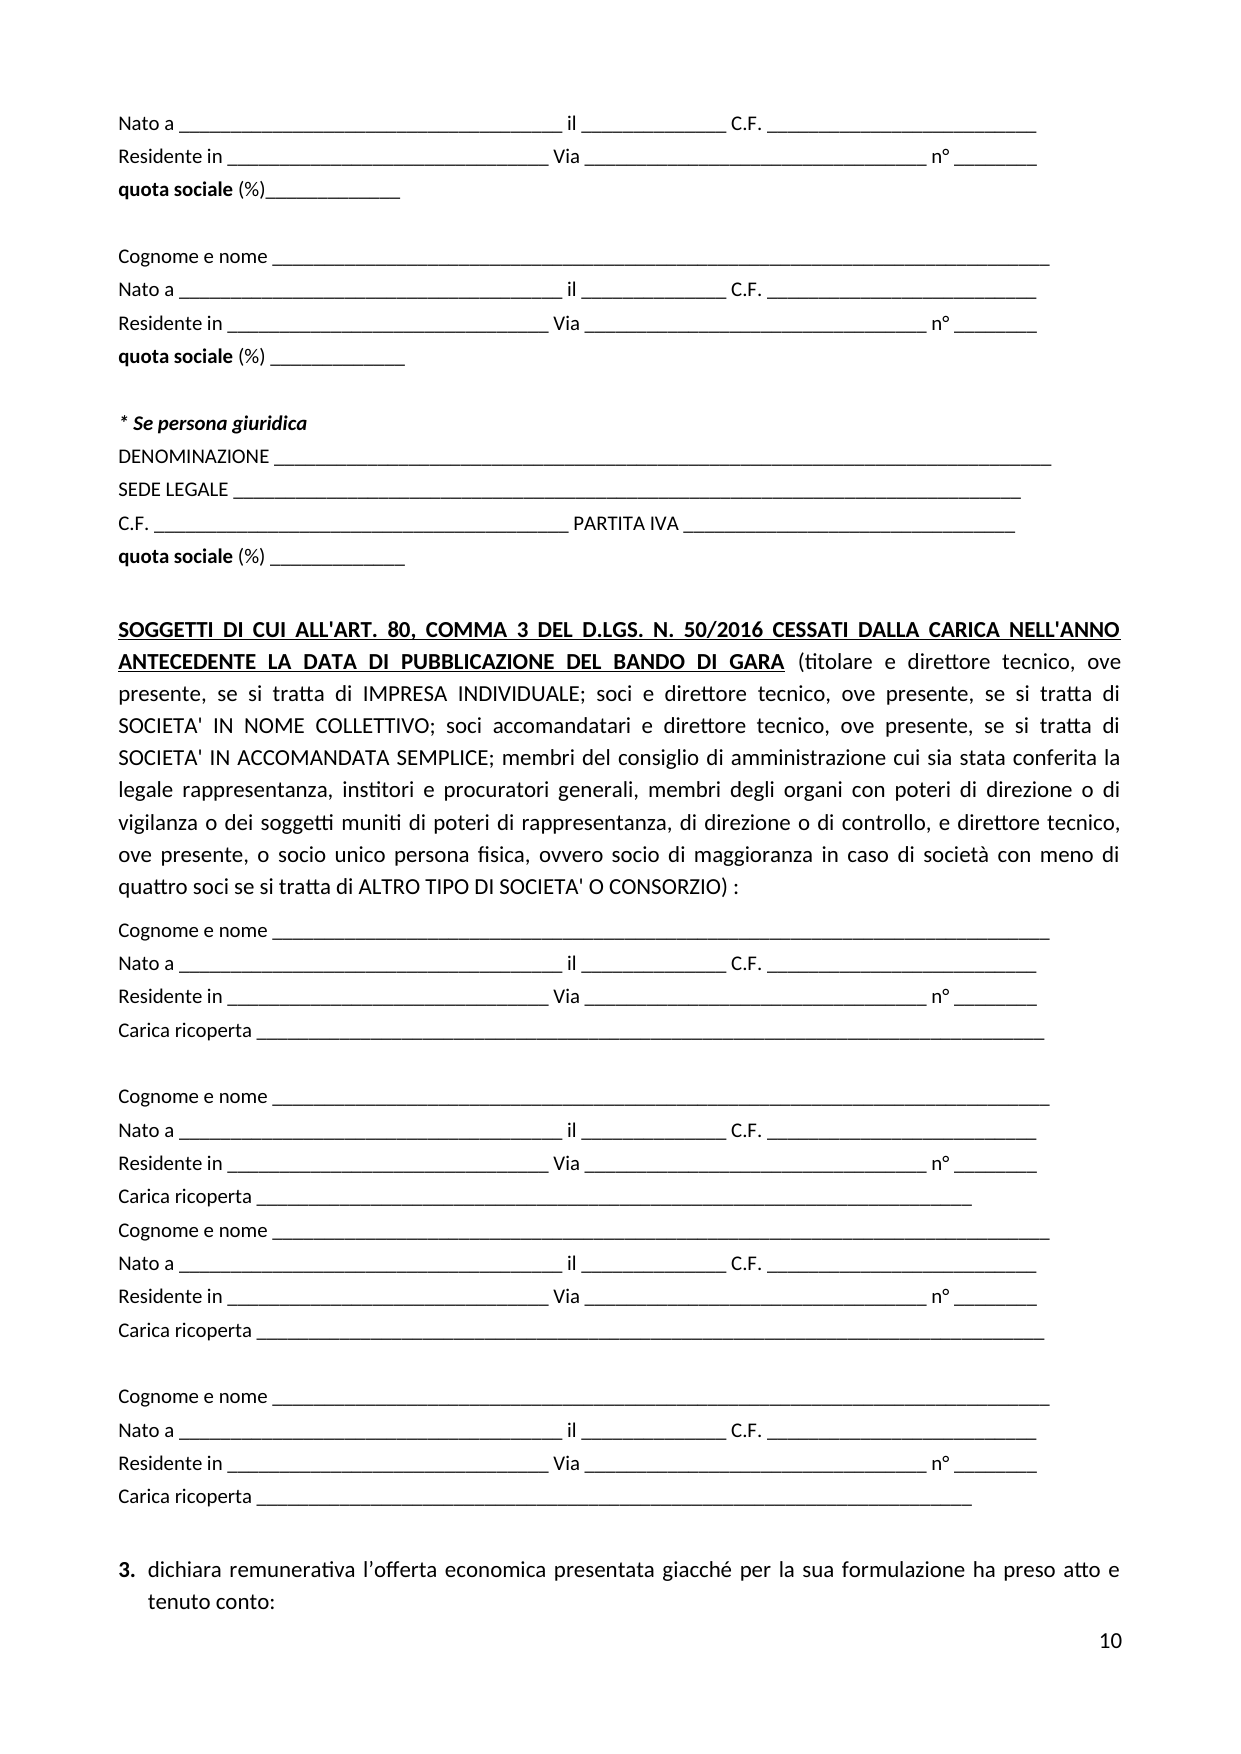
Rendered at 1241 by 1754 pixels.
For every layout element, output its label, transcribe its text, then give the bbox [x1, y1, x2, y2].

text Nato a _____________________________________ il ______________ C.F. __________________________ [118, 270, 1115, 303]
text DENOMINAZIONE ___________________________________________________________________________ [118, 437, 1122, 470]
text SEDE LEGALE ____________________________________________________________________________ [118, 470, 1122, 503]
text quota sociale (%) _____________ [118, 337, 1122, 370]
text Cognome e nome ___________________________________________________________________________ [118, 1211, 1115, 1244]
text Cognome e nome ___________________________________________________________________________ [118, 1377, 1115, 1411]
text Carica ricoperta ____________________________________________________________________________ [118, 1011, 1115, 1044]
text quota sociale (%)_____________ [118, 170, 1122, 203]
text Residente in _______________________________ Via _________________________________ n° ________ [118, 977, 1115, 1011]
text Cognome e nome ___________________________________________________________________________ [118, 1077, 1115, 1111]
text Residente in _______________________________ Via _________________________________ n° ________ [118, 1277, 1115, 1311]
text Residente in _______________________________ Via _________________________________ n° ________ [118, 303, 1115, 337]
text Carica ricoperta _____________________________________________________________________ [118, 1477, 1122, 1511]
text * Se persona giuridica [118, 403, 1122, 437]
text Carica ricoperta _____________________________________________________________________ [118, 1177, 1122, 1211]
text Carica ricoperta ____________________________________________________________________________ [118, 1311, 1115, 1344]
text Nato a _____________________________________ il ______________ C.F. __________________________ [118, 1411, 1115, 1444]
text Nato a _____________________________________ il ______________ C.F. __________________________ [118, 103, 1115, 137]
list dichiara remunerativa l’offerta economica presentata giacché per la sua formulazione ha preso atto e tenuto conto: [118, 1555, 1122, 1616]
text Cognome e nome ___________________________________________________________________________ [118, 911, 1115, 944]
text C.F. ________________________________________ PARTITA IVA ________________________________ [118, 503, 1122, 537]
text Residente in _______________________________ Via _________________________________ n° ________ [118, 1444, 1115, 1477]
text Nato a _____________________________________ il ______________ C.F. __________________________ [118, 1111, 1115, 1144]
text Residente in _______________________________ Via _________________________________ n° ________ [118, 1144, 1115, 1177]
text Residente in _______________________________ Via _________________________________ n° ________ [118, 137, 1115, 170]
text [118, 237, 1115, 270]
text quota sociale (%) _____________ [118, 537, 1122, 570]
text Nato a _____________________________________ il ______________ C.F. __________________________ [118, 1244, 1115, 1277]
list SOGGETTI DI CUI ALL'ART. 80, COMMA 3 DEL D.LGS. N. 50/2016 CESSATI DALLA CARICA NELL'ANNO ANTECEDENTE LA DATA DI PUBBLICAZIONE DEL BANDO DI GARA (titolare e direttore tecnico, ove presente, se si tratta di IMPRESA INDIVIDUALE; soci e direttore tecnico, ove presente, se si tratta di SOCIETA' IN NOME COLLETTIVO; soci accomandatari e direttore tecnico, ove presente, se si tratta di SOCIETA' IN ACCOMANDATA SEMPLICE; membri del consiglio di amministrazione cui sia stata conferita la legale rappresentanza, institori e procuratori generali, membri degli organi con poteri di direzione o di vigilanza o dei soggetti muniti di poteri di rappresentanza, di direzione o di controllo, e direttore tecnico, ove presente, o socio unico persona fisica, ovvero socio di maggioranza in caso di società con meno di quattro soci se si tratta di ALTRO TIPO DI SOCIETA' O CONSORZIO) : [118, 615, 1122, 900]
text Nato a _____________________________________ il ______________ C.F. __________________________ [118, 944, 1115, 977]
